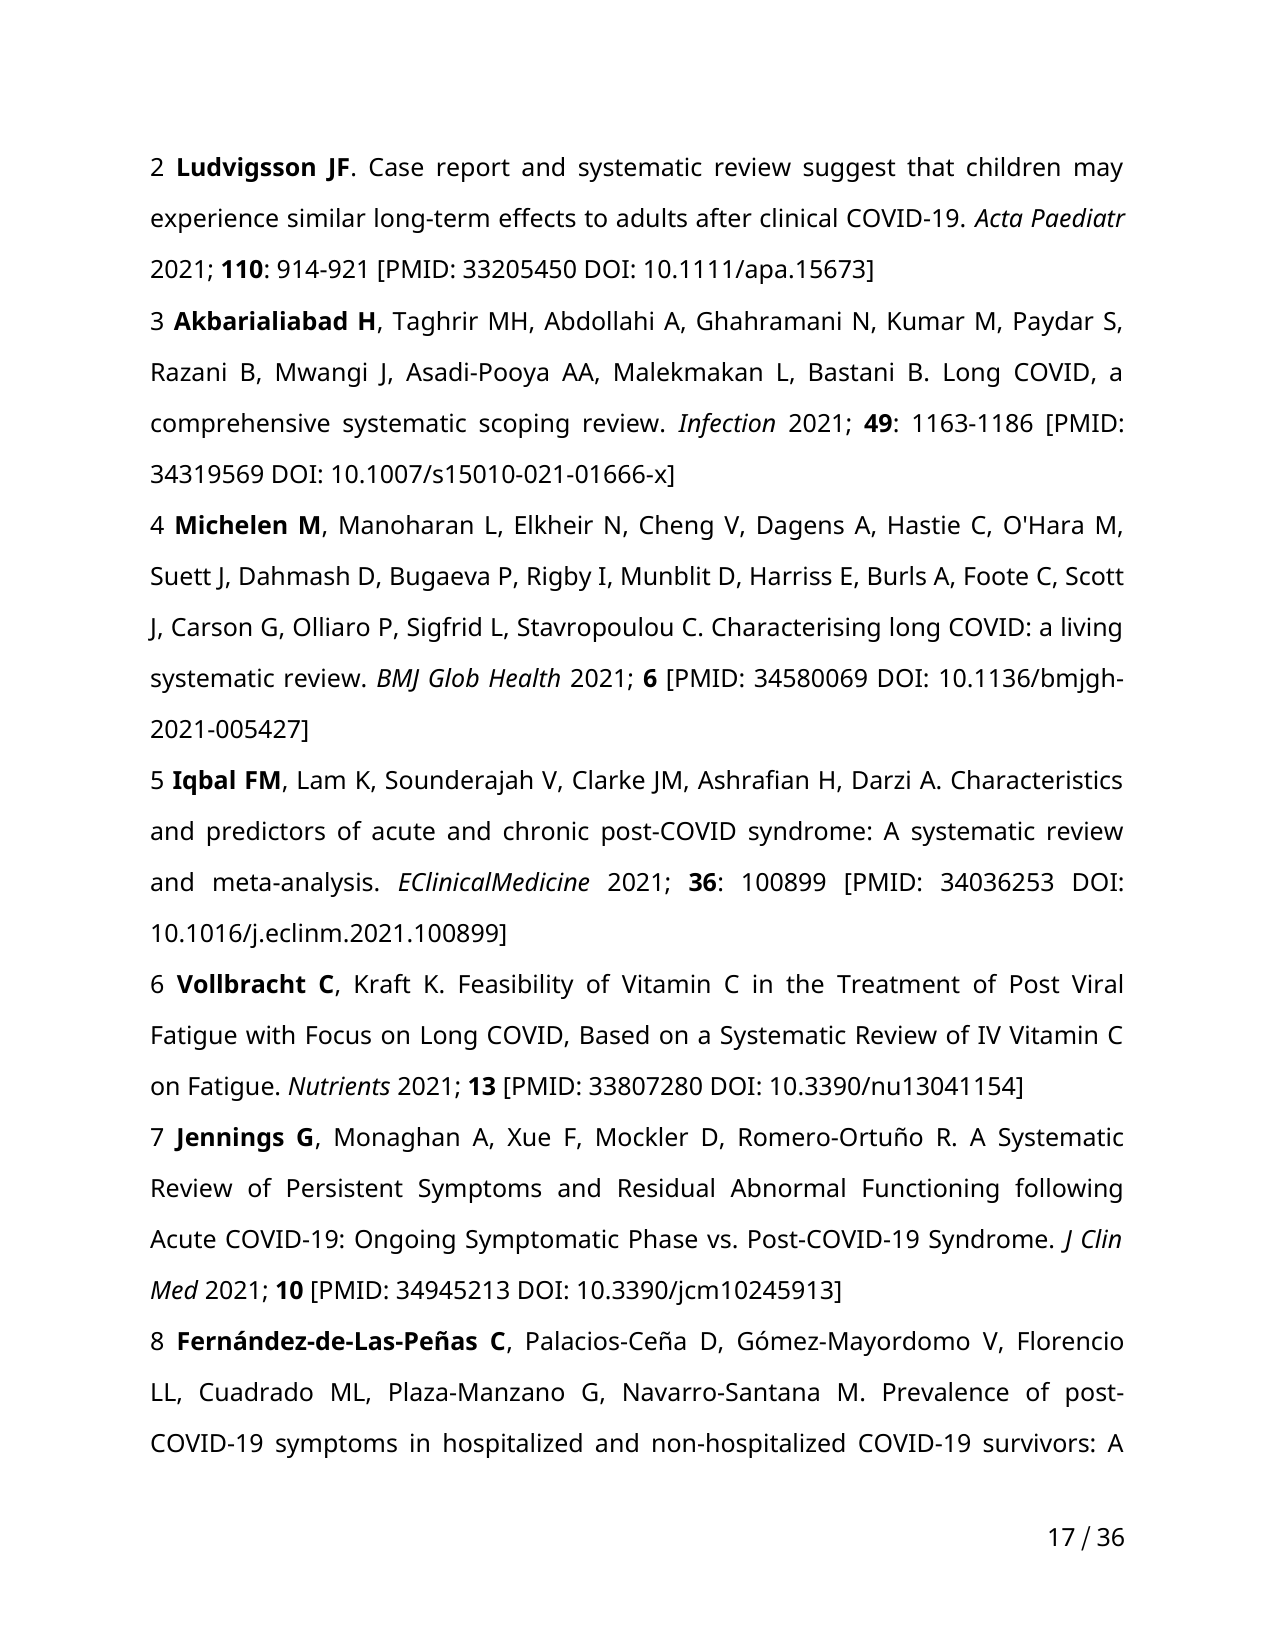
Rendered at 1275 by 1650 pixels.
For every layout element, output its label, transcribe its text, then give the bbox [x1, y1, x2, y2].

text 4 Michelen M, Manoharan L, Elkheir N, Cheng V, Dagens A, Hastie C, O'Hara M, Suett J, Dahmash D, Bugaeva P, Rigby I, Munblit D, Harriss E, Burls A, Foote C, Scott J, Carson G, Olliaro P, Sigfrid L, Stavropoulou C. Characterising long COVID: a living systematic review. BMJ Glob Health 2021; 6 [PMID: 34580069 DOI: 10.1136/bmjgh-2021-005427] [150, 507, 1125, 746]
text 5 Iqbal FM, Lam K, Sounderajah V, Clarke JM, Ashrafian H, Darzi A. Characteristics and predictors of acute and chronic post-COVID syndrome: A systematic review and meta-analysis. EClinicalMedicine 2021; 36: 100899 [PMID: 34036253 DOI: 10.1016/j.eclinm.2021.100899] [150, 762, 1125, 950]
text 6 Vollbracht C, Kraft K. Feasibility of Vitamin C in the Treatment of Post Viral Fatigue with Focus on Long COVID, Based on a Systematic Review of IV Vitamin C on Fatigue. Nutrients 2021; 13 [PMID: 33807280 DOI: 10.3390/nu13041154] [150, 967, 1125, 1103]
text 3 Akbarialiabad H, Taghrir MH, Abdollahi A, Ghahramani N, Kumar M, Paydar S, Razani B, Mwangi J, Asadi-Pooya AA, Malekmakan L, Bastani B. Long COVID, a comprehensive systematic scoping review. Infection 2021; 49: 1163-1186 [PMID: 34319569 DOI: 10.1007/s15010-021-01666-x] [150, 303, 1125, 490]
text 2 Ludvigsson JF. Case report and systematic review suggest that children may experience similar long-term effects to adults after clinical COVID-19. Acta Paediatr 2021; 110: 914-921 [PMID: 33205450 DOI: 10.1111/apa.15673] [150, 150, 1125, 286]
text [150, 1324, 1125, 1460]
text 7 Jennings G, Monaghan A, Xue F, Mockler D, Romero-Ortuño R. A Systematic Review of Persistent Symptoms and Residual Abnormal Functioning following Acute COVID-19: Ongoing Symptomatic Phase vs. Post-COVID-19 Syndrome. J Clin Med 2021; 10 [PMID: 34945213 DOI: 10.3390/jcm10245913] [150, 1120, 1125, 1307]
